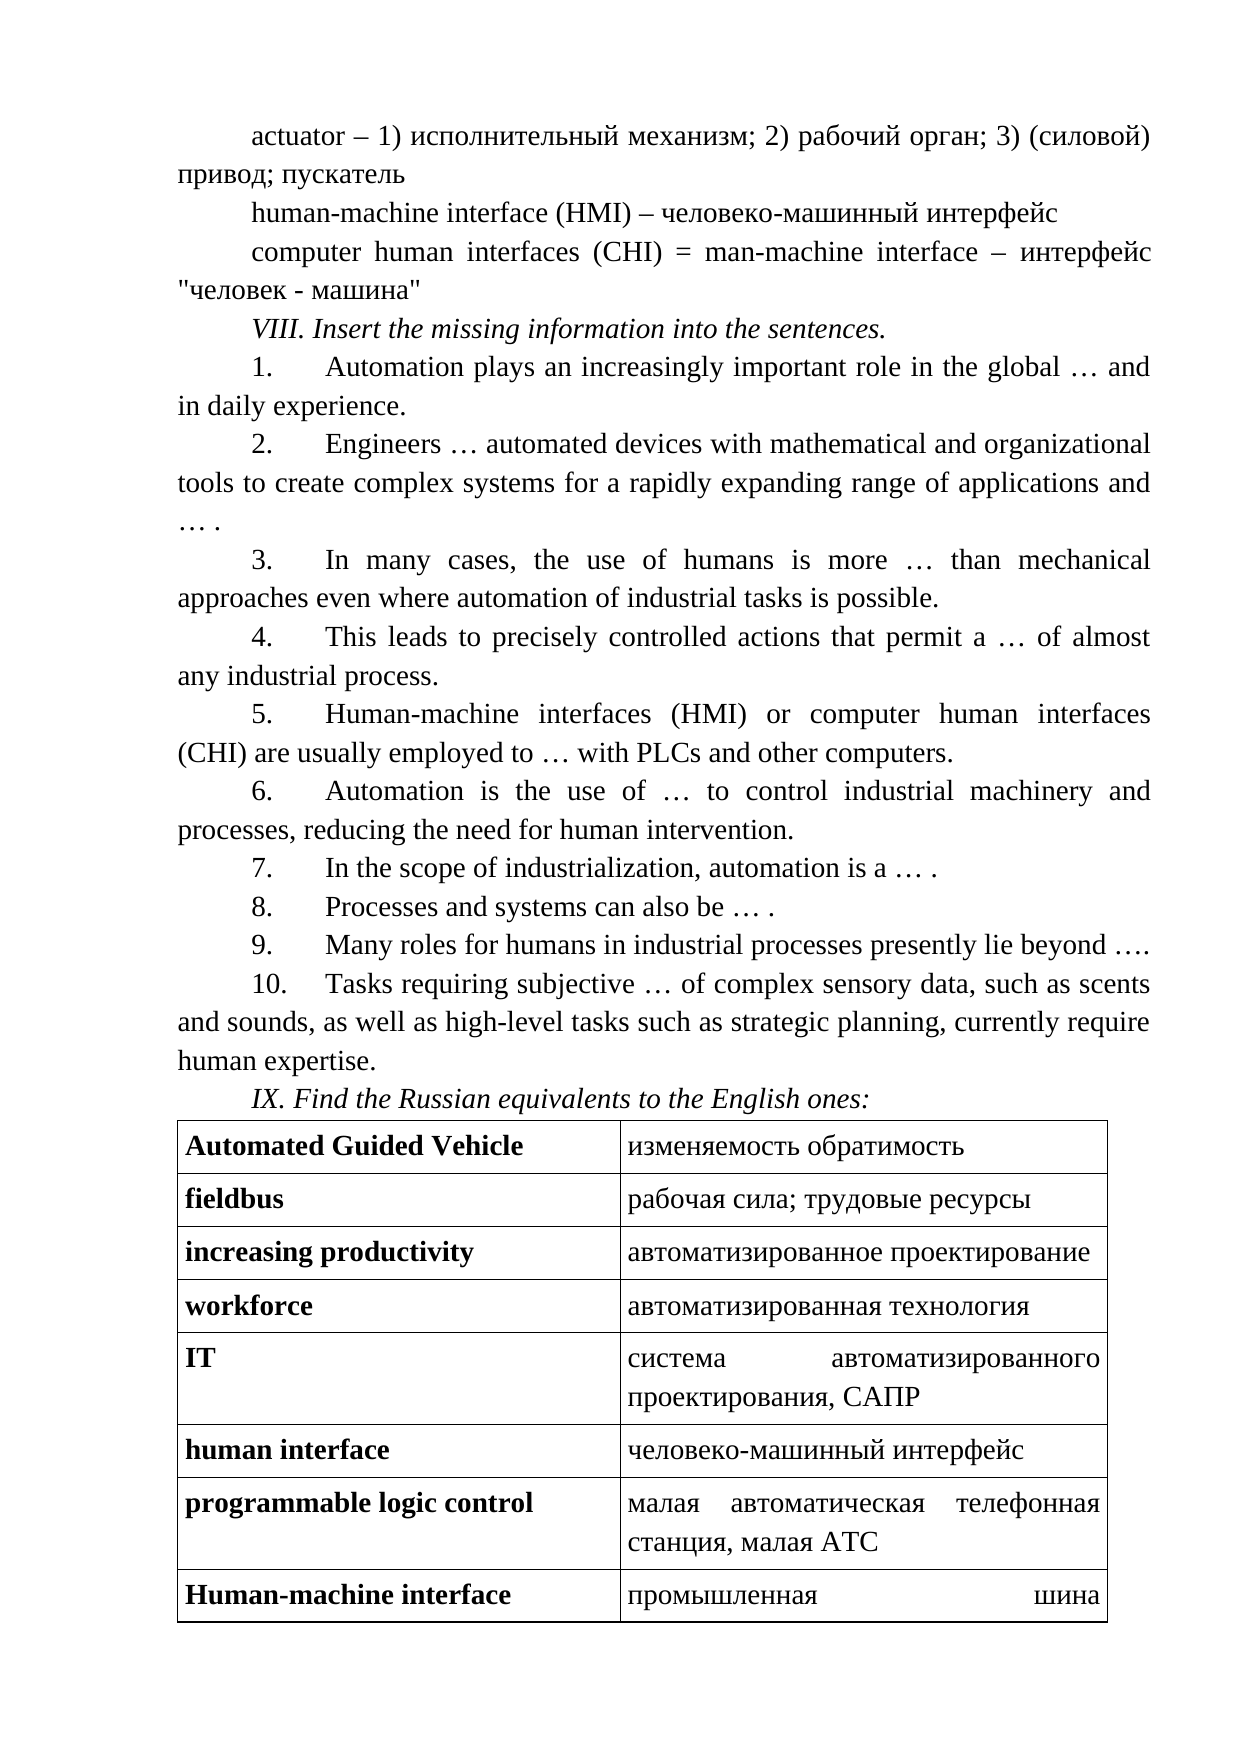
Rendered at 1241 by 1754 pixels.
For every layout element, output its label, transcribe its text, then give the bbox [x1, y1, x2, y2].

list In the scope of industrialization, automation is a … . [177, 850, 1152, 884]
table_cell workforce [178, 1280, 620, 1332]
table_cell автоматизированная технология [621, 1280, 1107, 1332]
table_cell человеко-машинный интерфейс [621, 1425, 1107, 1477]
list In many cases, the use of humans is more … than mechanical approaches even where automation of industrial tasks is possible. [177, 542, 1152, 614]
list Automation is the use of … to control industrial machinery and processes, reducing the need for human intervention. [177, 773, 1152, 845]
table_cell fieldbus [178, 1174, 620, 1226]
list Tasks requiring subjective … of complex sensory data, such as scents and sounds, as well as high-level tasks such as strategic planning, currently require human expertise. [177, 966, 1152, 1077]
table_cell human interface [178, 1425, 620, 1477]
table_cell автоматизированное проектирование [621, 1227, 1107, 1279]
text computer human interfaces (CHI) = man-machine interface – интерфейс "человек - машина" [177, 234, 1152, 306]
list Many roles for humans in industrial processes presently lie beyond …. [177, 927, 1152, 961]
table_cell increasing productivity [178, 1227, 620, 1279]
table_cell IT [178, 1333, 620, 1424]
list This leads to precisely controlled actions that permit a … of almost any industrial process. [177, 619, 1152, 691]
list Processes and systems can also be … . [177, 889, 1152, 922]
list Human-machine interfaces (HMI) or computer human interfaces (CHI) are usually employed to … with PLCs and other computers. [177, 696, 1152, 768]
table_header Automated Guided Vehicle [178, 1121, 620, 1173]
table_cell система автоматизированного проектирования, САПР [621, 1333, 1107, 1424]
list Engineers … automated devices with mathematical and organizational tools to create complex systems for a rapidly expanding range of applications and … . [177, 426, 1152, 537]
table_header изменяемость обратимость [621, 1121, 1107, 1173]
text human-machine interface (HMI) – человеко-машинный интерфейс [177, 195, 1152, 229]
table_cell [621, 1570, 1107, 1621]
text IX. Find the Russian equivalents to the English ones: [177, 1082, 1152, 1115]
table_cell programmable logic control [178, 1478, 620, 1568]
text VIII. Insert the missing information into the sentences. [177, 311, 1152, 344]
table_cell рабочая сила; трудовые ресурсы [621, 1174, 1107, 1226]
text actuator – 1) исполнительный механизм; 2) рабочий орган; 3) (силовой) привод; пускатель [177, 118, 1152, 190]
list Automation plays an increasingly important role in the global … and in daily experience. [177, 349, 1152, 421]
table_cell малая автоматическая телефонная станция, малая АТС [621, 1478, 1107, 1568]
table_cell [178, 1570, 620, 1621]
